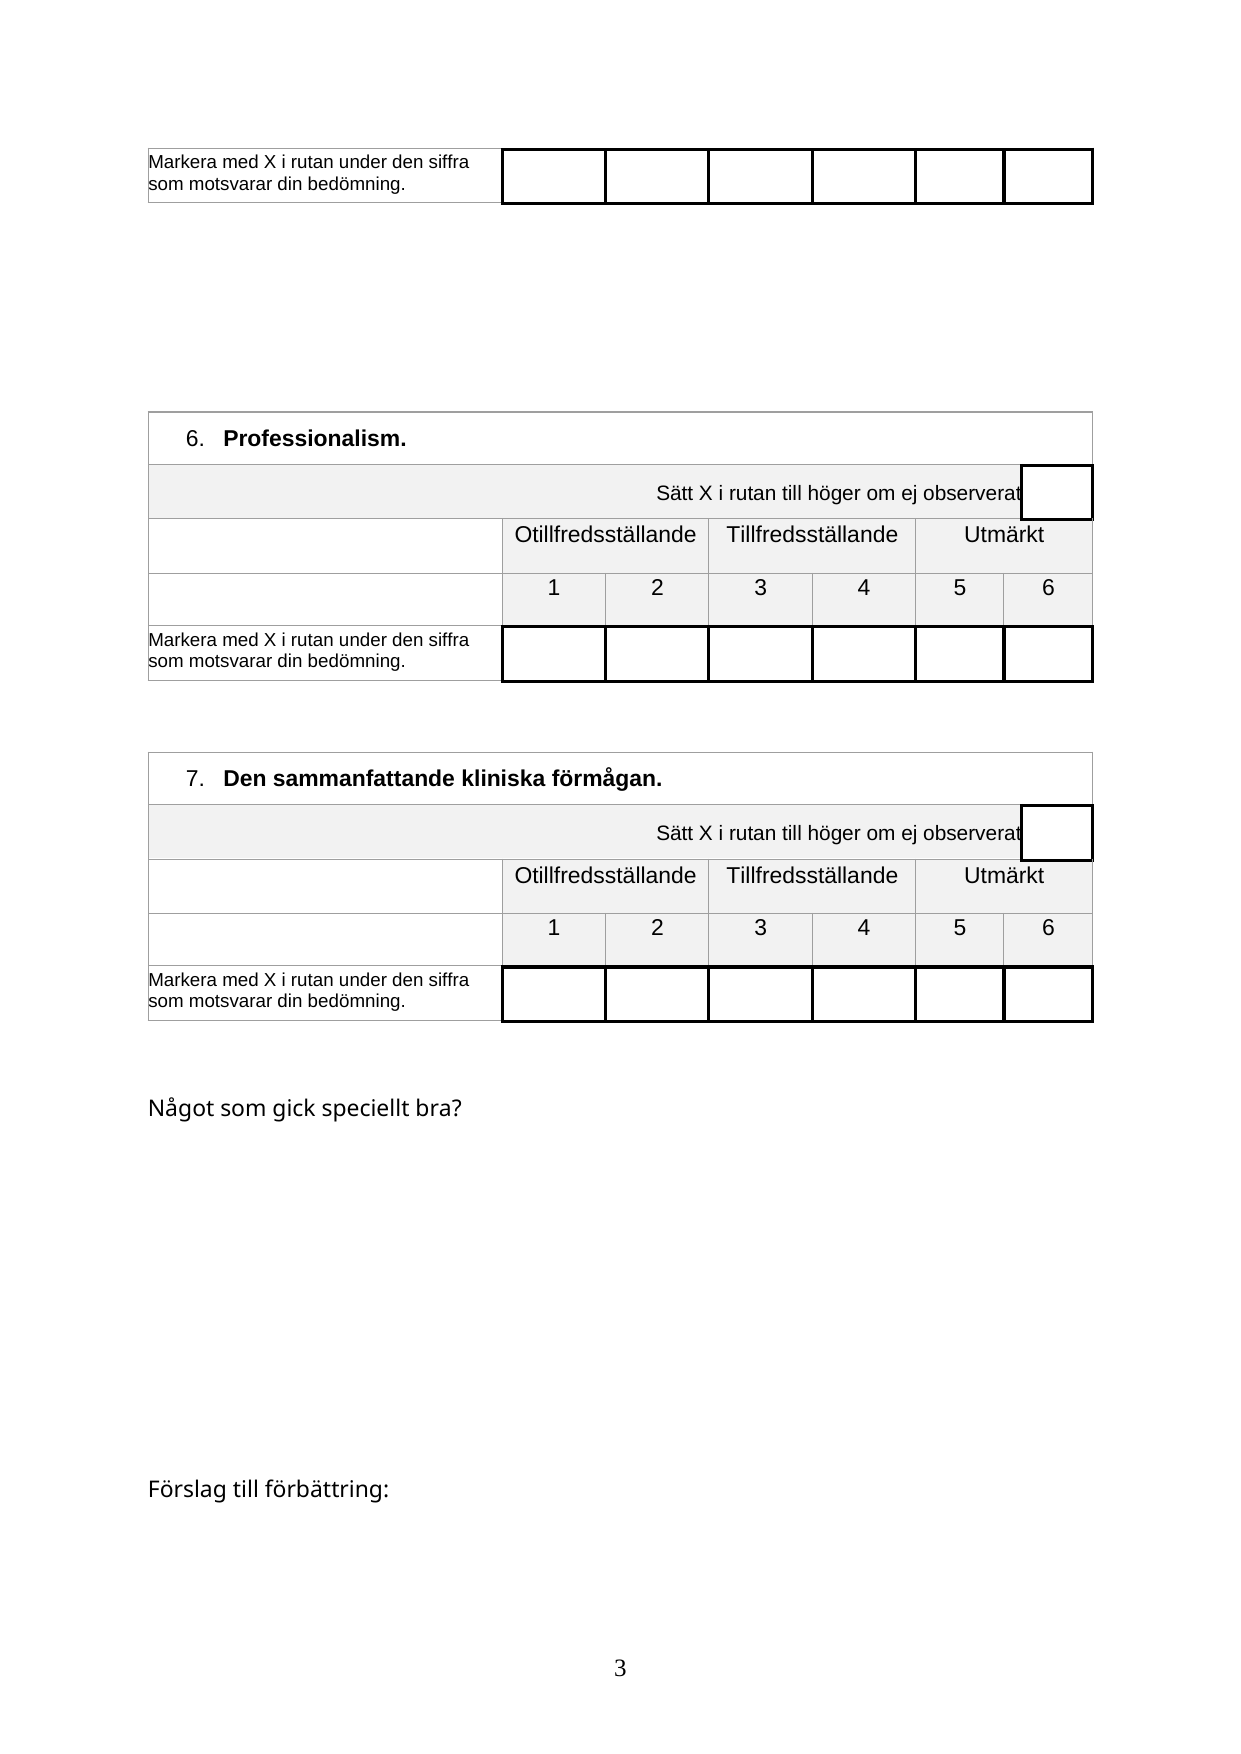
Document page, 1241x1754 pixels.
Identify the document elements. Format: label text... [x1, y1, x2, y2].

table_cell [149, 465, 1020, 518]
table_cell 4 [813, 574, 915, 625]
table_cell [1006, 151, 1091, 202]
table_cell 3 [709, 574, 812, 625]
table_cell [149, 914, 502, 965]
table_cell [917, 628, 1002, 680]
table_cell [1006, 628, 1091, 680]
table_cell [814, 151, 914, 202]
table_cell [607, 969, 707, 1020]
table_cell [710, 969, 811, 1020]
table_cell 5 [916, 574, 1003, 625]
table_cell Otillfredsställande [503, 519, 708, 573]
table_cell [917, 151, 1002, 202]
table_cell 2 [606, 914, 708, 965]
table_cell [504, 628, 604, 680]
table_cell Tillfredsställande [709, 519, 915, 573]
table_cell [1023, 807, 1091, 858]
table_cell [149, 519, 502, 573]
table_cell 1 [503, 574, 605, 625]
table_cell [149, 860, 502, 913]
table_cell 2 [606, 574, 708, 625]
table_cell [607, 151, 707, 202]
table_cell 3 [709, 914, 812, 965]
table_cell 1 [503, 914, 605, 965]
table_cell Sätt X i rutan till höger om ej observerat [149, 805, 1020, 858]
text Förslag till förbättring: [148, 1473, 1093, 1504]
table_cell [149, 149, 501, 202]
table_cell [710, 151, 811, 202]
table_cell [917, 969, 1002, 1020]
table_cell 4 [813, 914, 915, 965]
table_cell Utmärkt [916, 860, 1092, 913]
table_cell Markera med X i rutan under den siffra som motsvarar din bedömning. [149, 626, 501, 680]
table_cell 6 [1004, 574, 1092, 625]
table_cell [814, 969, 914, 1020]
table_header Professionalism. [149, 413, 1092, 464]
table_cell Markera med X i rutan under den siffra som motsvarar din bedömning. [149, 966, 501, 1020]
table_cell [504, 969, 604, 1020]
table_cell 6 [1004, 914, 1092, 965]
table_cell [607, 628, 707, 680]
table_cell [710, 628, 811, 680]
table_cell Tillfredsställande [709, 860, 915, 913]
table_header Den sammanfattande kliniska förmågan. [149, 753, 1092, 804]
table_cell Otillfredsställande [503, 860, 708, 913]
table_cell [1023, 467, 1091, 518]
table_cell [504, 151, 604, 202]
table_cell [1006, 969, 1091, 1020]
table_cell 5 [916, 914, 1003, 965]
text Något som gick speciellt bra? [148, 1092, 1093, 1123]
table_cell [814, 628, 914, 680]
table_cell [149, 574, 502, 625]
table_cell Utmärkt [916, 519, 1092, 573]
